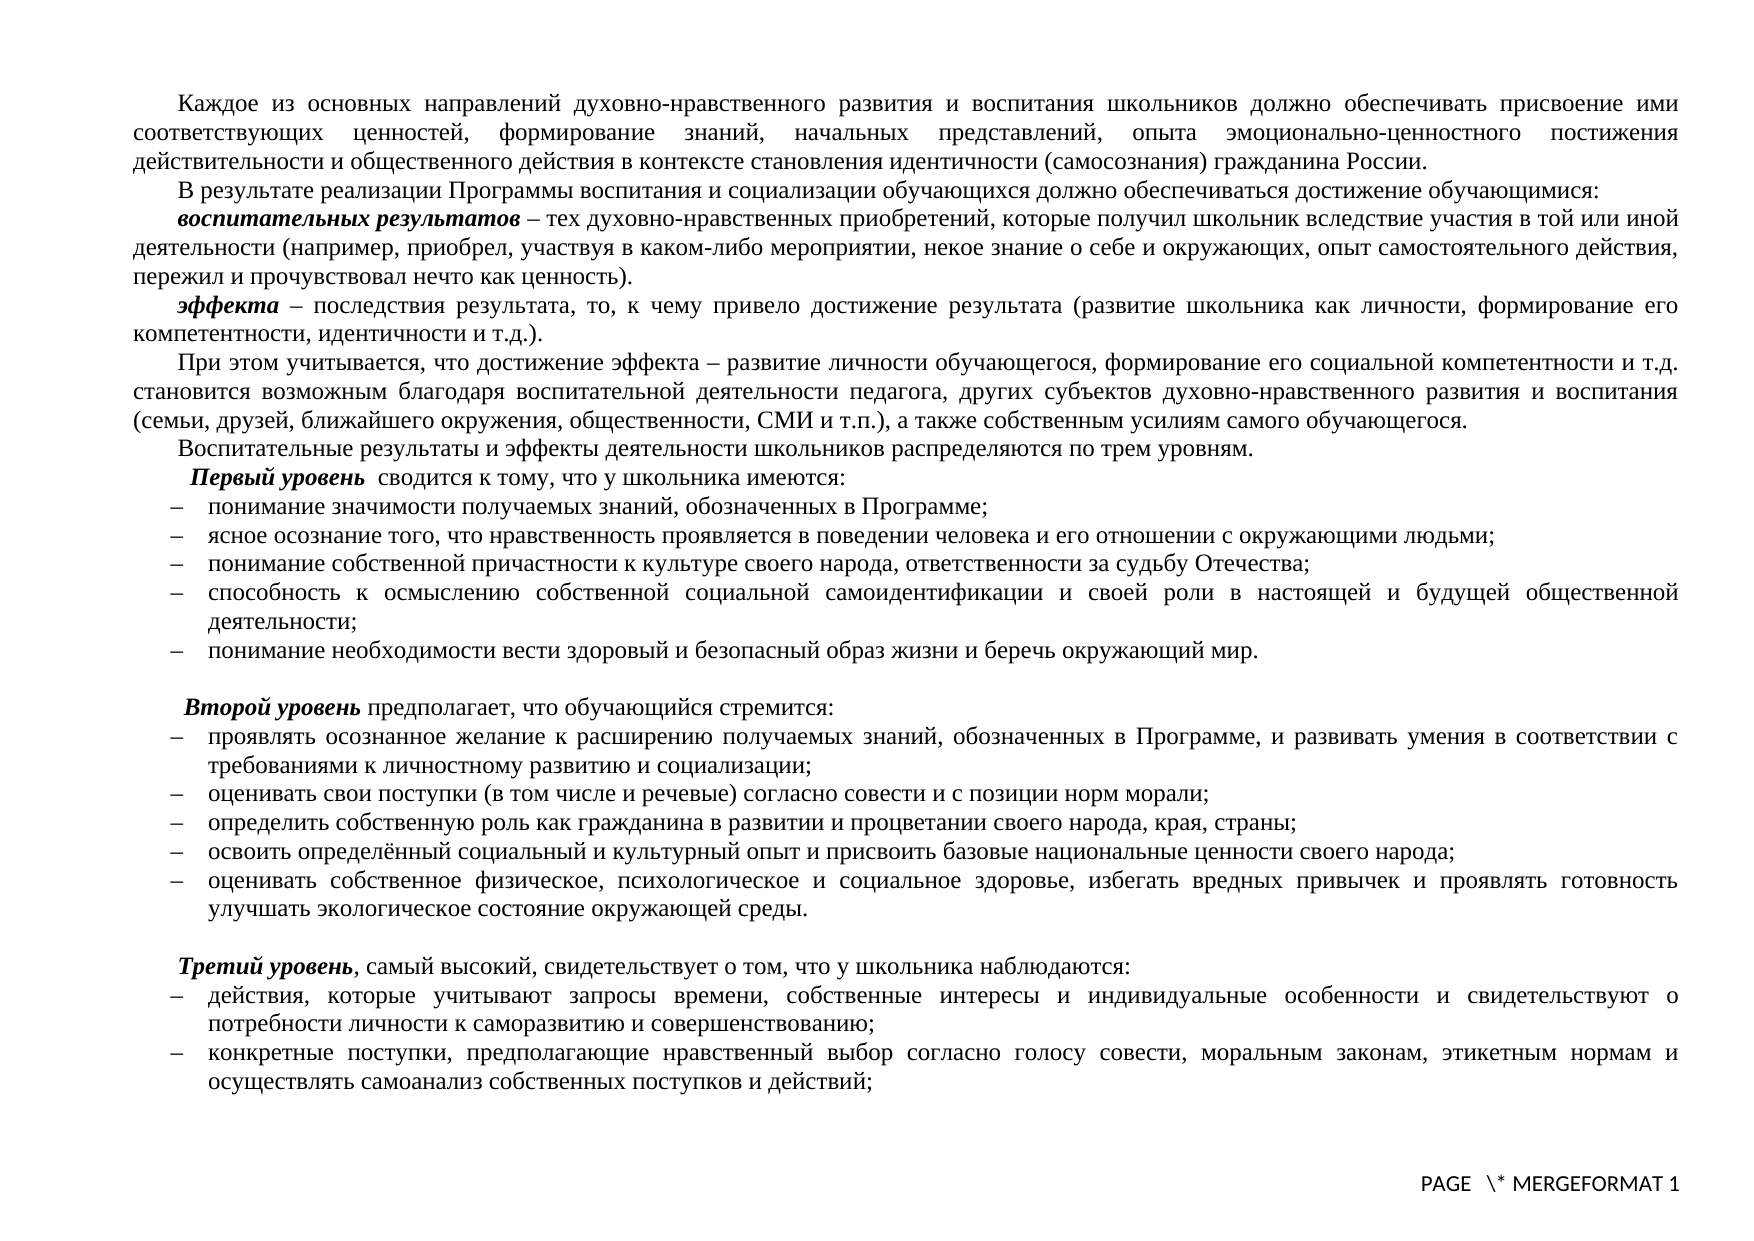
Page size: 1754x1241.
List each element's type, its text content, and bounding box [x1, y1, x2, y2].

text При этом учитывается, что достижение эффекта – развитие личности обучающегося, формирование его социальной компетентности и т.д. становится возможным благодаря воспитательной деятельности педагога, других субъектов духовно-нравственного развития и воспитания (семьи, друзей, ближайшего окружения, общественности, СМИ и т.п.), а также собственным усилиям самого обучающегося. [133, 347, 1680, 433]
list понимание собственной причастности к культуре своего народа, ответственности за судьбу Отечества; [170, 548, 1680, 577]
list конкретные поступки, предполагающие нравственный выбор согласно голосу совести, моральным законам, этикетным нормам и осуществлять самоанализ собственных поступков и действий; [170, 1037, 1680, 1095]
list способность к осмыслению собственной социальной самоидентификации и своей роли в настоящей и будущей общественной деятельности; [170, 577, 1680, 635]
list действия, которые учитывают запросы времени, собственные интересы и индивидуальные особенности и свидетельствуют о потребности личности к саморазвитию и совершенствованию; [170, 980, 1680, 1037]
text эффекта – последствия результата, то, к чему привело достижение результата (развитие школьника как личности, формирование его компетентности, идентичности и т.д.). [133, 290, 1680, 347]
text Воспитательные результаты и эффекты деятельности школьников распределяются по трем уровням. [133, 433, 1680, 462]
text Первый уровень сводится к тому, что у школьника имеются: [133, 462, 1680, 491]
list проявлять осознанное желание к расширению получаемых знаний, обозначенных в Программе, и развивать умения в соответствии с требованиями к личностному развитию и социализации; [170, 721, 1680, 778]
list ясное осознание того, что нравственность проявляется в поведении человека и его отношении с окружающими людьми; [170, 520, 1680, 548]
list понимание необходимости вести здоровый и безопасный образ жизни и беречь окружающий мир. [170, 635, 1680, 663]
text Третий уровень, самый высокий, свидетельствует о том, что у школьника наблюдаются: [133, 951, 1680, 980]
list освоить определённый социальный и культурный опыт и присвоить базовые национальные ценности своего народа; [170, 836, 1680, 865]
list оценивать собственное физическое, психологическое и социальное здоровье, избегать вредных привычек и проявлять готовность улучшать экологическое состояние окружающей среды. [170, 865, 1680, 922]
text В результате реализации Программы воспитания и социализации обучающихся должно обеспечиваться достижение обучающимися: [133, 175, 1680, 203]
text воспитательных результатов – тех духовно-нравственных приобретений, которые получил школьник вследствие участия в той или иной деятельности (например, приобрел, участвуя в каком-либо мероприятии, некое знание о себе и окружающих, опыт самостоятельного действия, пережил и прочувствовал нечто как ценность). [133, 203, 1680, 290]
list определить собственную роль как гражданина в развитии и процветании своего народа, края, страны; [170, 807, 1680, 836]
text Каждое из основных направлений духовно-нравственного развития и воспитания школьников должно обеспечивать присвоение ими соответствующих ценностей, формирование знаний, начальных представлений, опыта эмоционально-ценностного постижения действительности и общественного действия в контексте становления идентичности (самосознания) гражданина России. [133, 88, 1680, 175]
text Второй уровень предполагает, что обучающийся стремится: [133, 692, 1680, 721]
list понимание значимости получаемых знаний, обозначенных в Программе; [170, 491, 1680, 520]
list оценивать свои поступки (в том числе и речевые) согласно совести и с позиции норм морали; [170, 778, 1680, 807]
